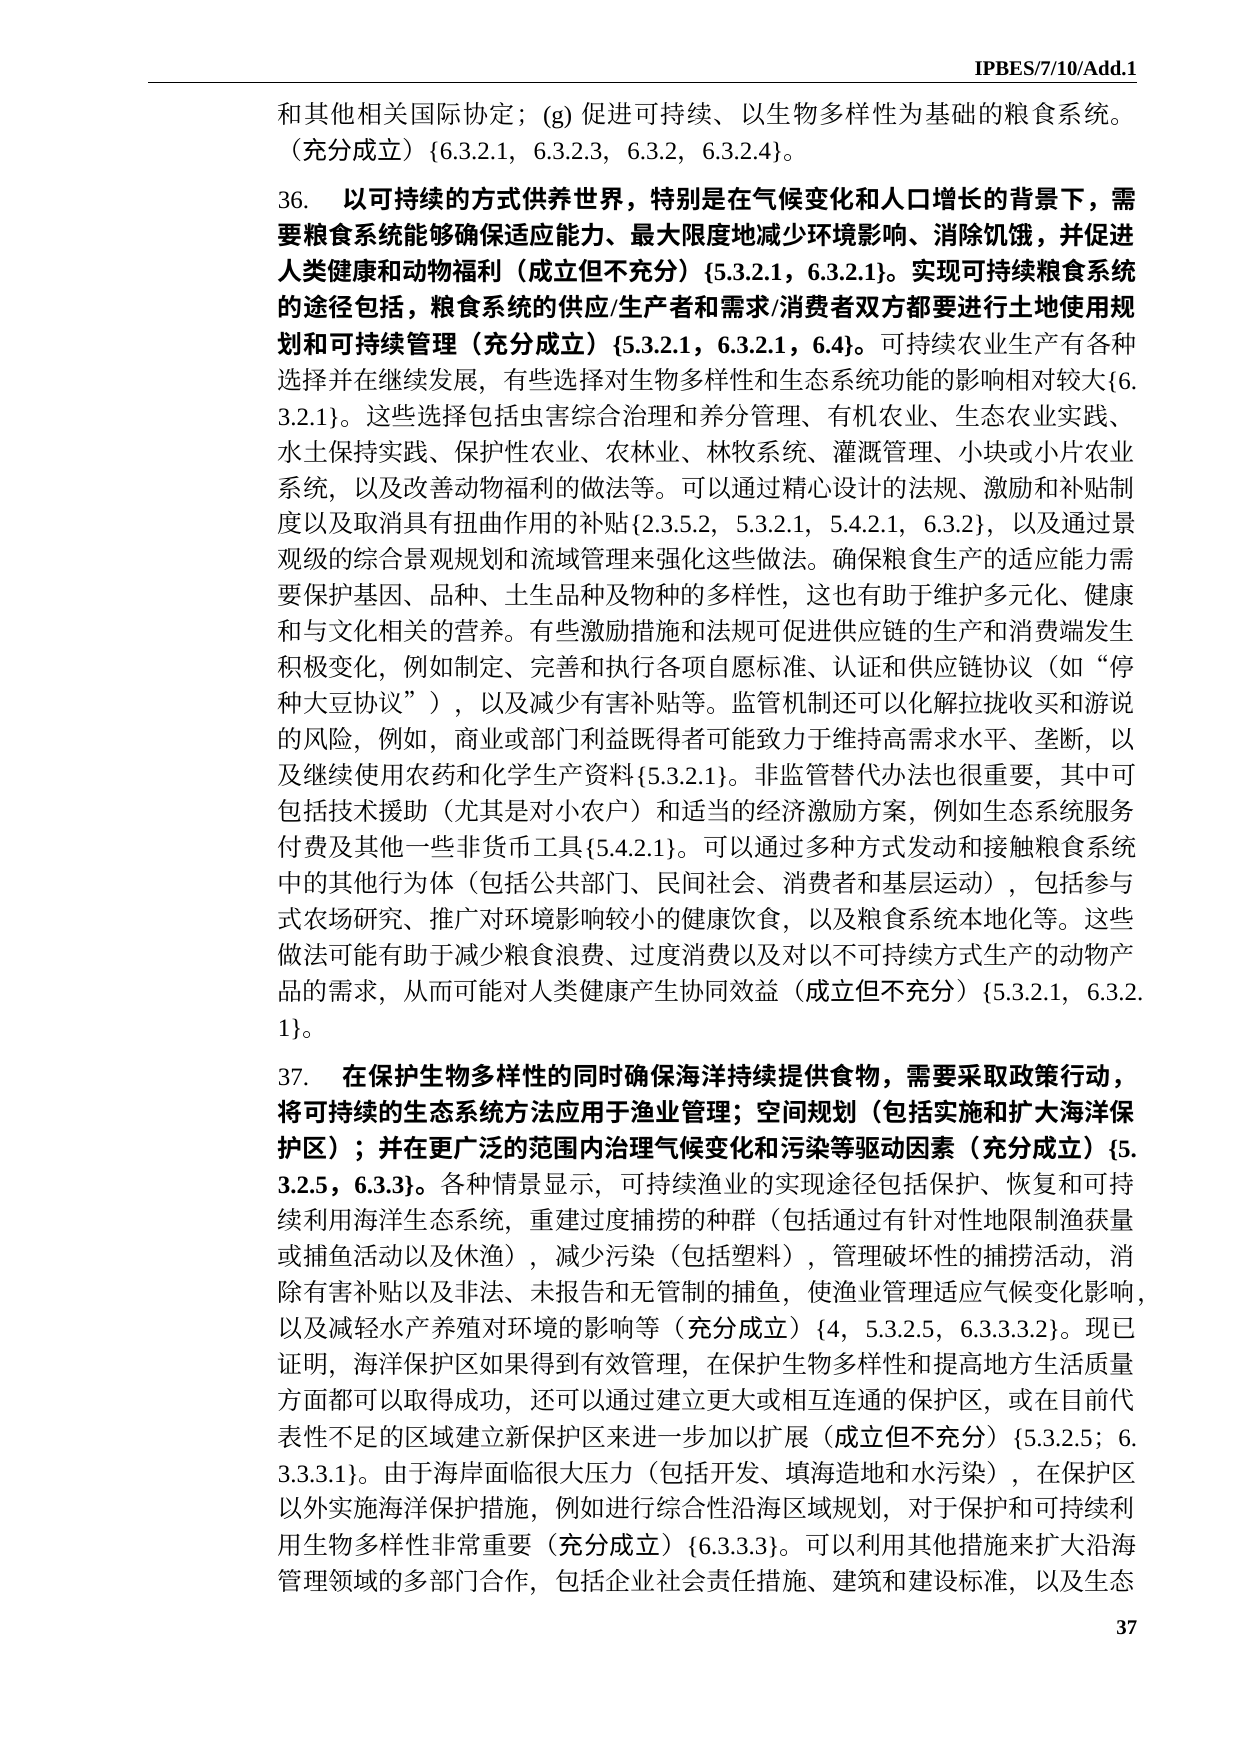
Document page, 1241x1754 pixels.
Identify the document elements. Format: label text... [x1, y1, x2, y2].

text 36. 以可持续的方式供养世界，特别是在气候变化和人口增长的背景下，需要粮食系统能够确保适应能力、最大限度地减少环境影响、消除饥饿，并促进人类健康和动物福利（成立但不充分）{5.3.2.1，6.3.2.1}。实现可持续粮食系统的途径包括，粮食系统的供应/生产者和需求/消费者双方都要进行土地使用规划和可持续管理（充分成立）{5.3.2.1，6.3.2.1，6.4}。可持续农业生产有各种选择并在继续发展，有些选择对生物多样性和生态系统功能的影响相对较大{6.3.2.1}。这些选择包括虫害综合治理和养分管理、有机农业、生态农业实践、水土保持实践、保护性农业、农林业、林牧系统、灌溉管理、小块或小片农业系统，以及改善动物福利的做法等。可以通过精心设计的法规、激励和补贴制度以及取消具有扭曲作用的补贴{2.3.5.2，5.3.2.1，5.4.2.1，6.3.2}，以及通过景观级的综合景观规划和流域管理来强化这些做法。确保粮食生产的适应能力需要保护基因、品种、土生品种及物种的多样性，这也有助于维护多元化、健康和与文化相关的营养。有些激励措施和法规可促进供应链的生产和消费端发生积极变化，例如制定、完善和执行各项自愿标准、认证和供应链协议（如“停种大豆协议”），以及减少有害补贴等。监管机制还可以化解拉拢收买和游说的风险，例如，商业或部门利益既得者可能致力于维持高需求水平、垄断，以及继续使用农药和化学生产资料{5.3.2.1}。非监管替代办法也很重要，其中可包括技术援助（尤其是对小农户）和适当的经济激励方案，例如生态系统服务付费及其他一些非货币工具{5.4.2.1}。可以通过多种方式发动和接触粮食系统中的其他行为体（包括公共部门、民间社会、消费者和基层运动），包括参与式农场研究、推广对环境影响较小的健康饮食，以及粮食系统本地化等。这些做法可能有助于减少粮食浪费、过度消费以及对以不可持续方式生产的动物产品的需求，从而可能对人类健康产生协同效益（成立但不充分）{5.3.2.1，6.3.2.1}。 [278, 179, 1137, 1043]
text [278, 94, 1137, 167]
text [278, 1056, 1137, 1597]
